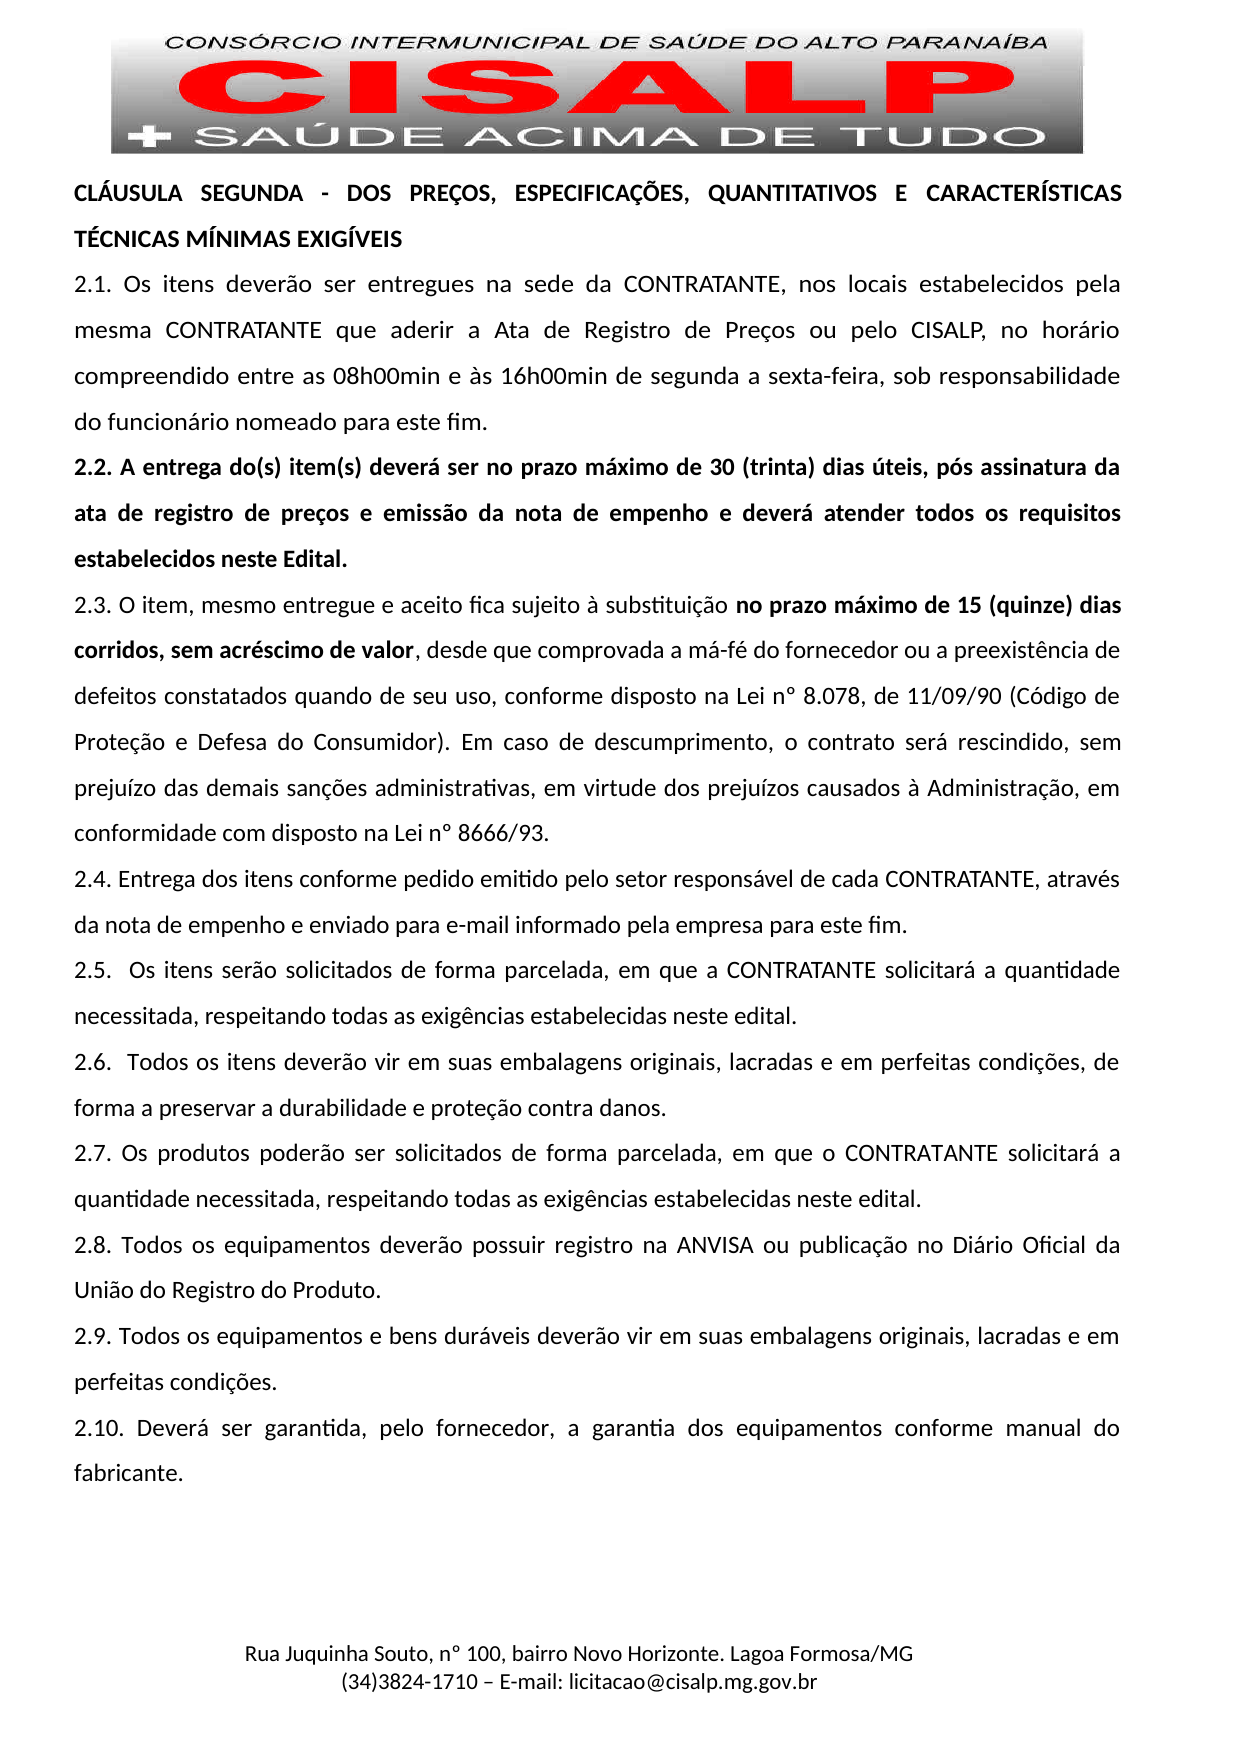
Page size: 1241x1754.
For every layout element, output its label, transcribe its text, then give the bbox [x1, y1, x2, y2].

text 2.9. Todos os equipamentos e bens duráveis deverão vir em suas embalagens originais, lacradas e em perfeitas condições. [74, 1320, 1122, 1397]
text 2.3. O item, mesmo entregue e aceito fica sujeito à substituição no prazo máximo de 15 (quinze) dias corridos, sem acréscimo de valor, desde que comprovada a má-fé do fornecedor ou a preexistência de defeitos constatados quando de seu uso, conforme disposto na Lei nº 8.078, de 11/09/90 (Código de Proteção e Defesa do Consumidor). Em caso de descumprimento, o contrato será rescindido, sem prejuízo das demais sanções administrativas, em virtude dos prejuízos causados à Administração, em conformidade com disposto na Lei nº 8666/93. [74, 589, 1122, 848]
list 2.2. A entrega do(s) item(s) deverá ser no prazo máximo de 30 (trinta) dias úteis, pós assinatura da ata de registro de preços e emissão da nota de empenho e deverá atender todos os requisitos estabelecidos neste Edital. [74, 452, 1122, 573]
list CLÁUSULA SEGUNDA - DOS PREÇOS, ESPECIFICAÇÕES, QUANTITATIVOS E CARACTERÍSTICAS TÉCNICAS MÍNIMAS EXIGÍVEIS [74, 177, 1122, 253]
text 2.8. Todos os equipamentos deverão possuir registro na ANVISA ou publicação no Diário Oficial da União do Registro do Produto. [74, 1229, 1122, 1305]
text 2.6. Todos os itens deverão vir em suas embalagens originais, lacradas e em perfeitas condições, de forma a preservar a durabilidade e proteção contra danos. [74, 1046, 1122, 1122]
picture [111, 28, 1085, 154]
list 2.4. Entrega dos itens conforme pedido emitido pelo setor responsável de cada CONTRATANTE, através da nota de empenho e enviado para e-mail informado pela empresa para este fim. [74, 863, 1122, 939]
list 2.5. Os itens serão solicitados de forma parcelada, em que a CONTRATANTE solicitará a quantidade necessitada, respeitando todas as exigências estabelecidas neste edital. [74, 954, 1122, 1031]
text 2.7. Os produtos poderão ser solicitados de forma parcelada, em que o CONTRATANTE solicitará a quantidade necessitada, respeitando todas as exigências estabelecidas neste edital. [74, 1137, 1122, 1214]
list 2.1. Os itens deverão ser entregues na sede da CONTRATANTE, nos locais estabelecidos pela mesma CONTRATANTE que aderir a Ata de Registro de Preços ou pelo CISALP, no horário compreendido entre as 08h00min e às 16h00min de segunda a sexta-feira, sob responsabilidade do funcionário nomeado para este fim. [74, 269, 1122, 436]
text 2.10. Deverá ser garantida, pelo fornecedor, a garantia dos equipamentos conforme manual do fabricante. [74, 1412, 1122, 1488]
